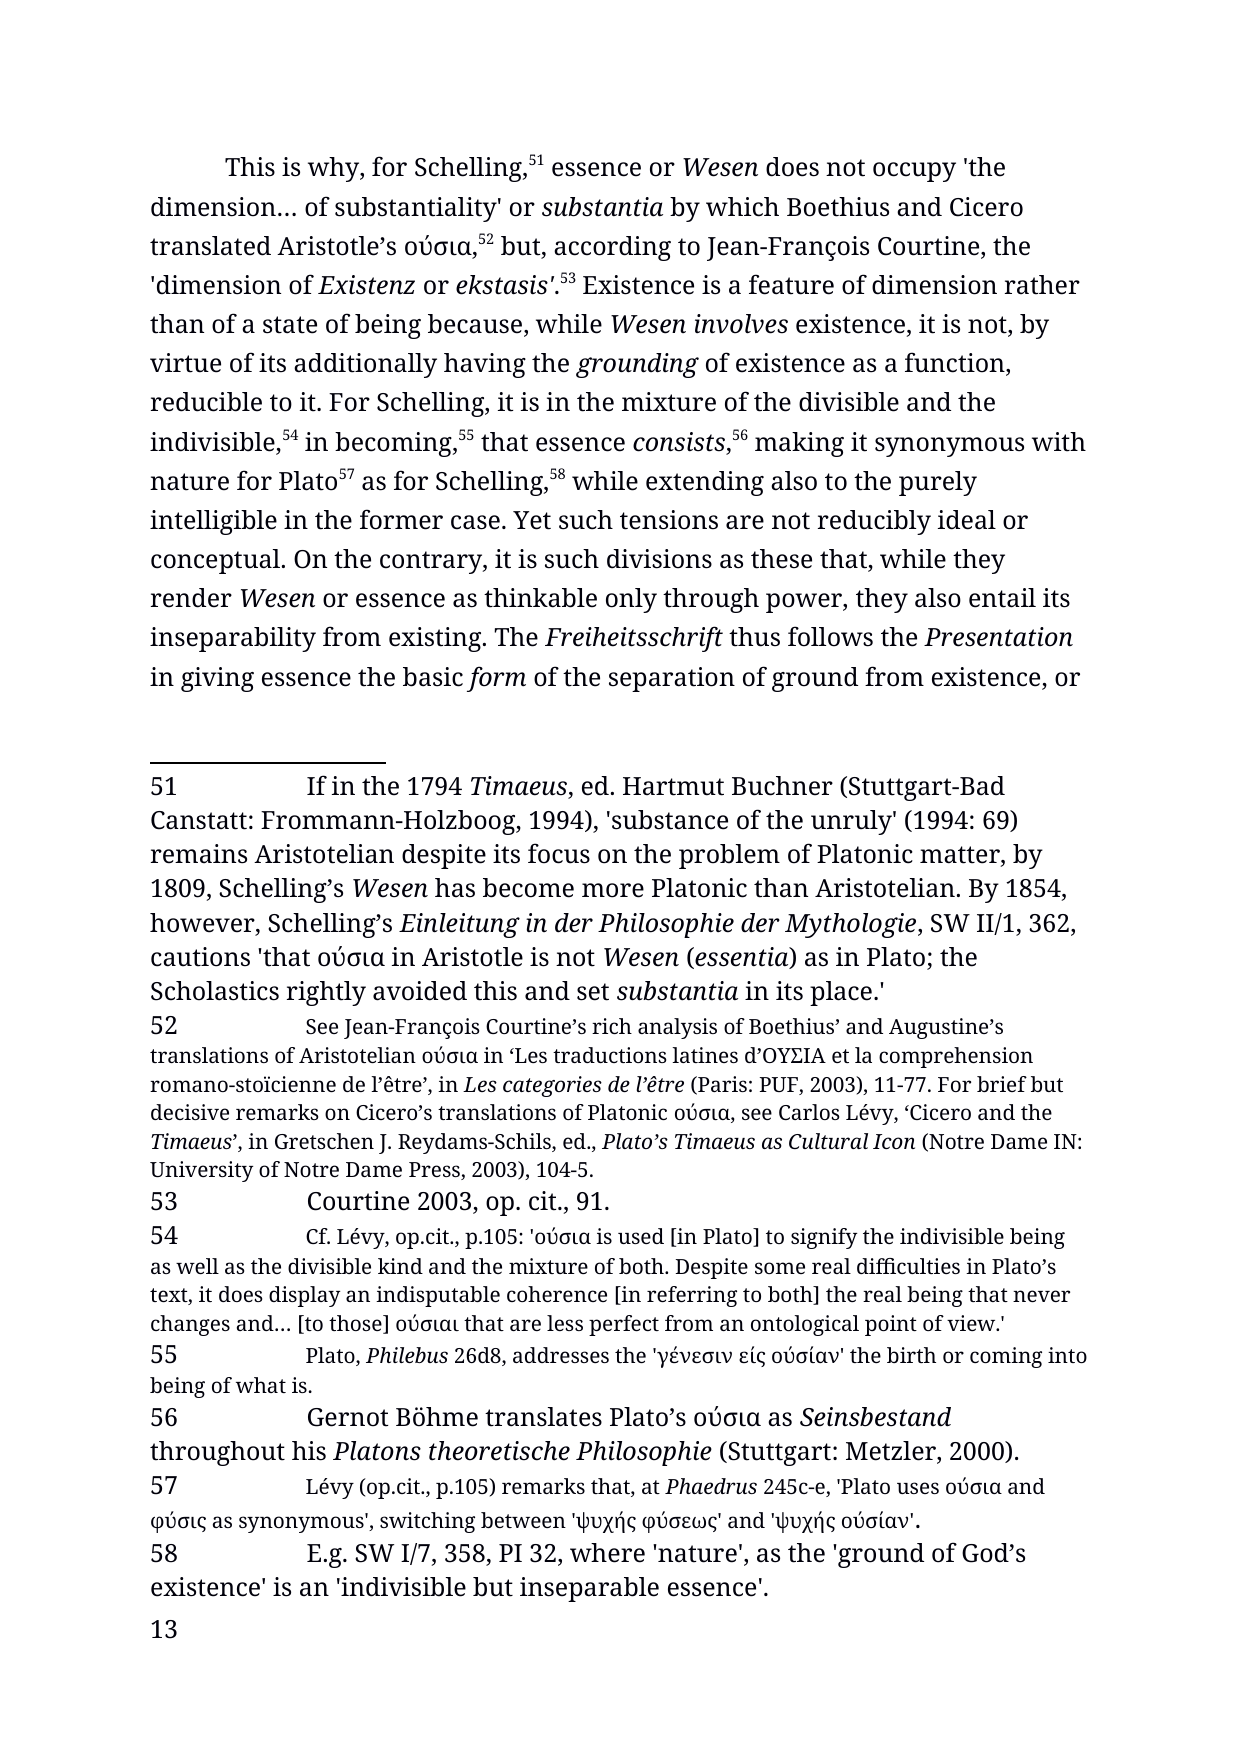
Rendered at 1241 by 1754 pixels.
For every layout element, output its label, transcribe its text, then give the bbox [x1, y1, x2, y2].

text This is why, for Schelling, essence or Wesen does not occupy 'the dimension… of substantiality' or substantia by which Boethius and Cicero translated Aristotle’s ούσια, but, according to Jean-François Courtine, the 'dimension of Existenz or ekstasis'. Existence is a feature of dimension rather than of a state of being because, while Wesen involves existence, it is not, by virtue of its additionally having the grounding of existence as a function, reducible to it. For Schelling, it is in the mixture of the divisible and the indivisible, in becoming, that essence consists, making it synonymous with nature for Plato as for Schelling, while extending also to the purely intelligible in the former case. Yet such tensions are not reducibly ideal or conceptual. On the contrary, it is such divisions as these that, while they render Wesen or essence as thinkable only through power, they also entail its inseparability from existing. The Freiheitsschrift thus follows the Presentation in giving essence the basic form of the separation of ground from existence, or better, the movements of a ground-depositing exceeded by an 'outward going', each of which is a Gegenstand, i.e., not an object for but a 'standing-against' involved in the other, forming consequent spheres of activity according to power. Essence, that is, is forged in the division or 'real antithesis' of ground and existence, acquiring its form from the forces in dynamic tension one with another, so that all Wesen is Mittelwesen and what is true of the 'essence of man' is true of all essences: each is 'its own act'. [150, 150, 1090, 693]
